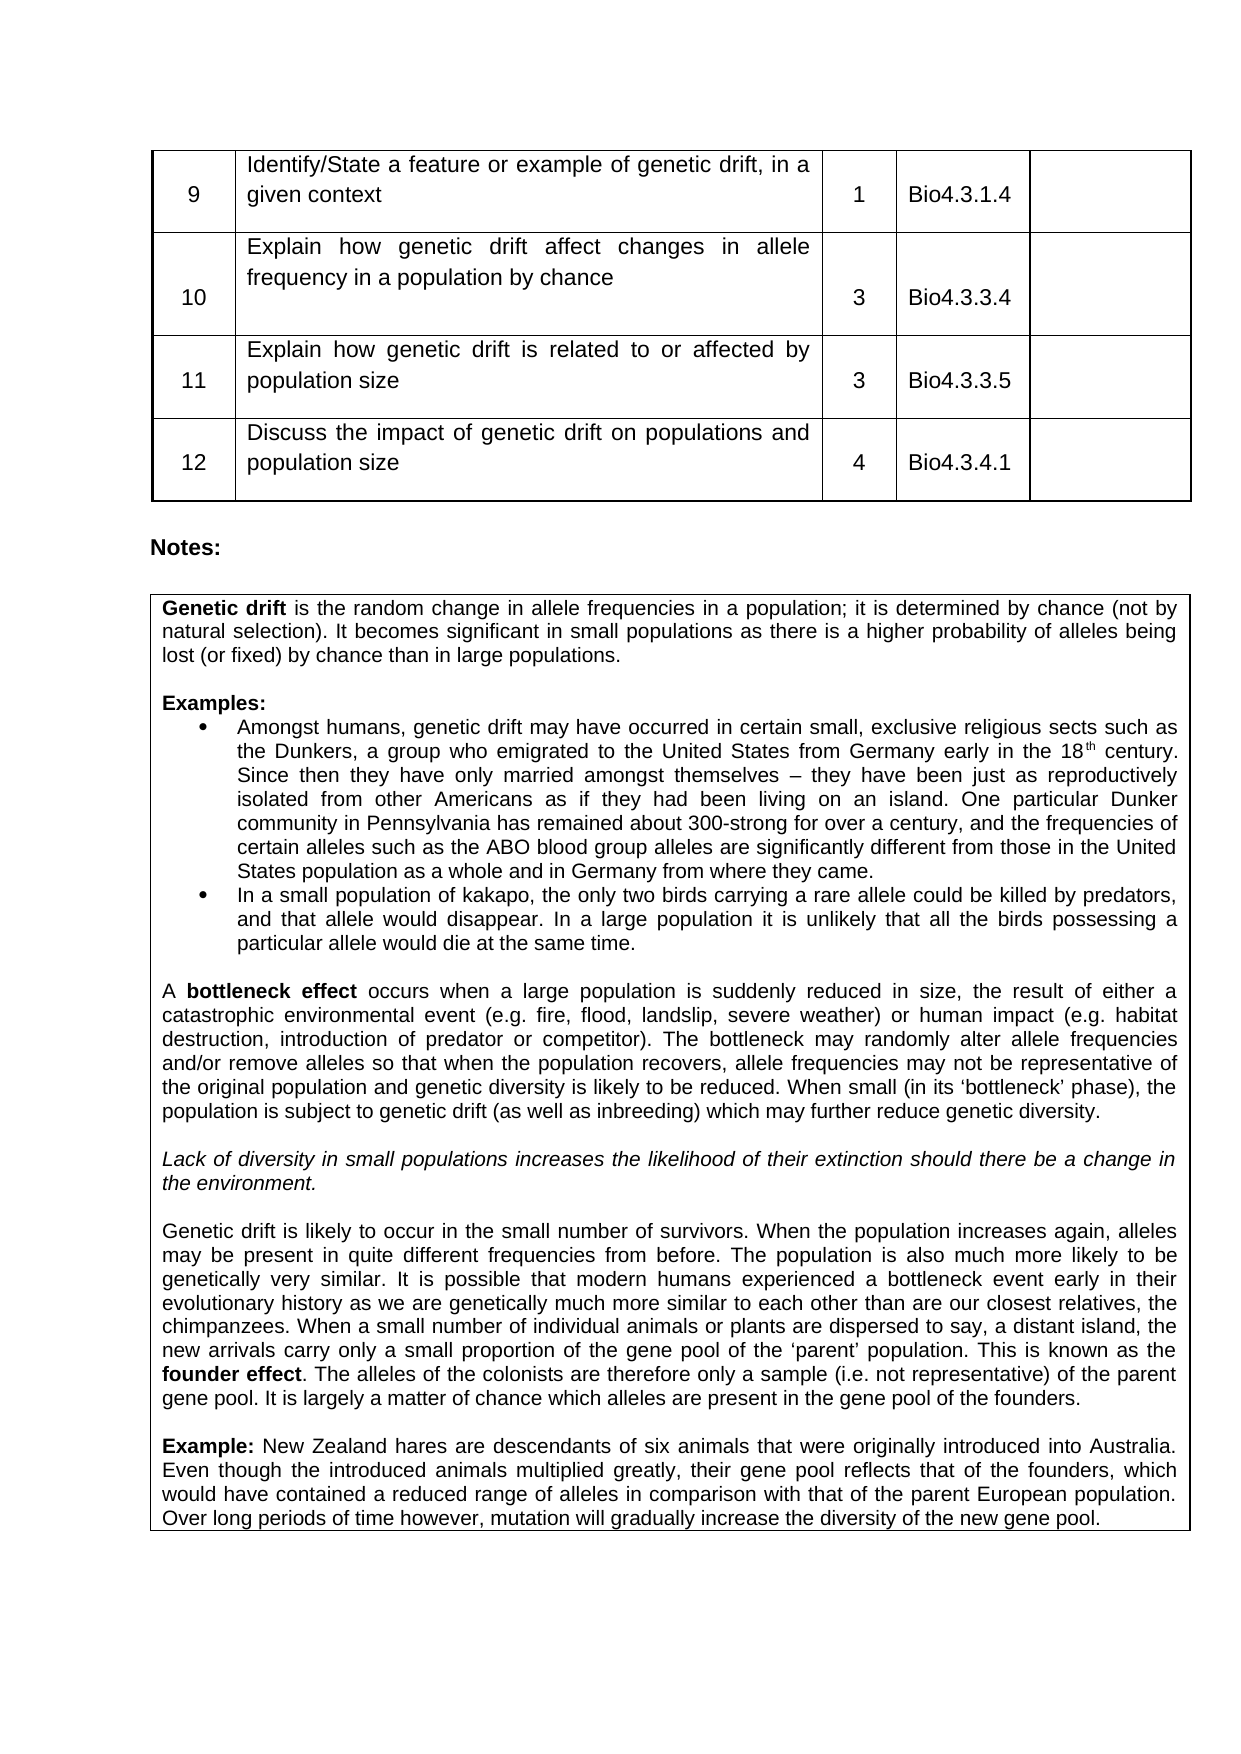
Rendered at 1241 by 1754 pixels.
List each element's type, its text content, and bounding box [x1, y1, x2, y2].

table_cell Discuss the impact of genetic drift on populations and population size [236, 419, 822, 500]
table_cell [1031, 419, 1190, 500]
table_cell [1031, 151, 1190, 232]
text Notes: [150, 534, 1090, 560]
table_cell 4 [823, 419, 896, 500]
table_cell Identify/State a feature or example of genetic drift, in a given context [236, 151, 822, 232]
table_cell Bio4.3.4.1 [897, 419, 1029, 500]
table_cell 1 [823, 151, 896, 232]
table_cell Bio4.3.3.5 [897, 336, 1029, 418]
table_cell 11 [154, 336, 235, 418]
table_cell 3 [823, 233, 896, 335]
table_cell Explain how genetic drift is related to or affected by population size [236, 336, 822, 418]
table_cell 9 [154, 151, 235, 232]
table_cell 10 [154, 233, 235, 335]
table_cell [1031, 233, 1190, 335]
table_cell [1031, 336, 1190, 418]
table_cell Bio4.3.3.4 [897, 233, 1029, 335]
table_cell Explain how genetic drift affect changes in allele frequency in a population by chance [236, 233, 822, 335]
table_cell Bio4.3.1.4 [897, 151, 1029, 232]
table_header Genetic drift is the random change in allele frequencies in a population; it is determined by chance (not by natural selection). It becomes significant in small populations as there is a higher probability of alleles being lost (or fixed) by chance than in large populations. Examples: Amongst humans, genetic drift may have occurred in certain small, exclusive religious sects such as the Dunkers, a group who emigrated to the United States from Germany early in the 18th century. Since then they have only married amongst themselves – they have been just as reproductively isolated from other Americans as if they had been living on an island. One particular Dunker community in Pennsylvania has remained about 300-strong for over a century, and the frequencies of certain alleles such as the ABO blood group alleles are significantly different from those in the United States population as a whole and in Germany from where they came. In a small population of kakapo, the only two birds carrying a rare allele could be killed by predators, and that allele would disappear. In a large population it is unlikely that all the birds possessing a particular allele would die at the same time. A bottleneck effect occurs when a large population is suddenly reduced in size, the result of either a catastrophic environmental event (e.g. fire, flood, landslip, severe weather) or human impact (e.g. habitat destruction, introduction of predator or competitor). The bottleneck may randomly alter allele frequencies and/or remove alleles so that when the population recovers, allele frequencies may not be representative of the original population and genetic diversity is likely to be reduced. When small (in its ‘bottleneck’ phase), the population is subject to genetic drift (as well as inbreeding) which may further reduce genetic diversity. Lack of diversity in small populations increases the likelihood of their extinction should there be a change in the environment. Genetic drift is likely to occur in the small number of survivors. When the population increases again, alleles may be present in quite different frequencies from before. The population is also much more likely to be genetically very similar. It is possible that modern humans experienced a bottleneck event early in their evolutionary history as we are genetically much more similar to each other than are our closest relatives, the chimpanzees. When a small number of individual animals or plants are dispersed to say, a distant island, the new arrivals carry only a small proportion of the gene pool of the ‘parent’ population. This is known as the founder effect. The alleles of the colonists are therefore only a sample (i.e. not representative) of the parent gene pool. It is largely a matter of chance which alleles are present in the gene pool of the founders. Example: New Zealand hares are descendants of six animals that were originally introduced into Australia. Even though the introduced animals multiplied greatly, their gene pool reflects that of the founders, which would have contained a reduced range of alleles in comparison with that of the parent European population. Over long periods of time however, mutation will gradually increase the diversity of the new gene pool. [151, 595, 1189, 1530]
table_cell 3 [823, 336, 896, 418]
table_cell 12 [154, 419, 235, 500]
